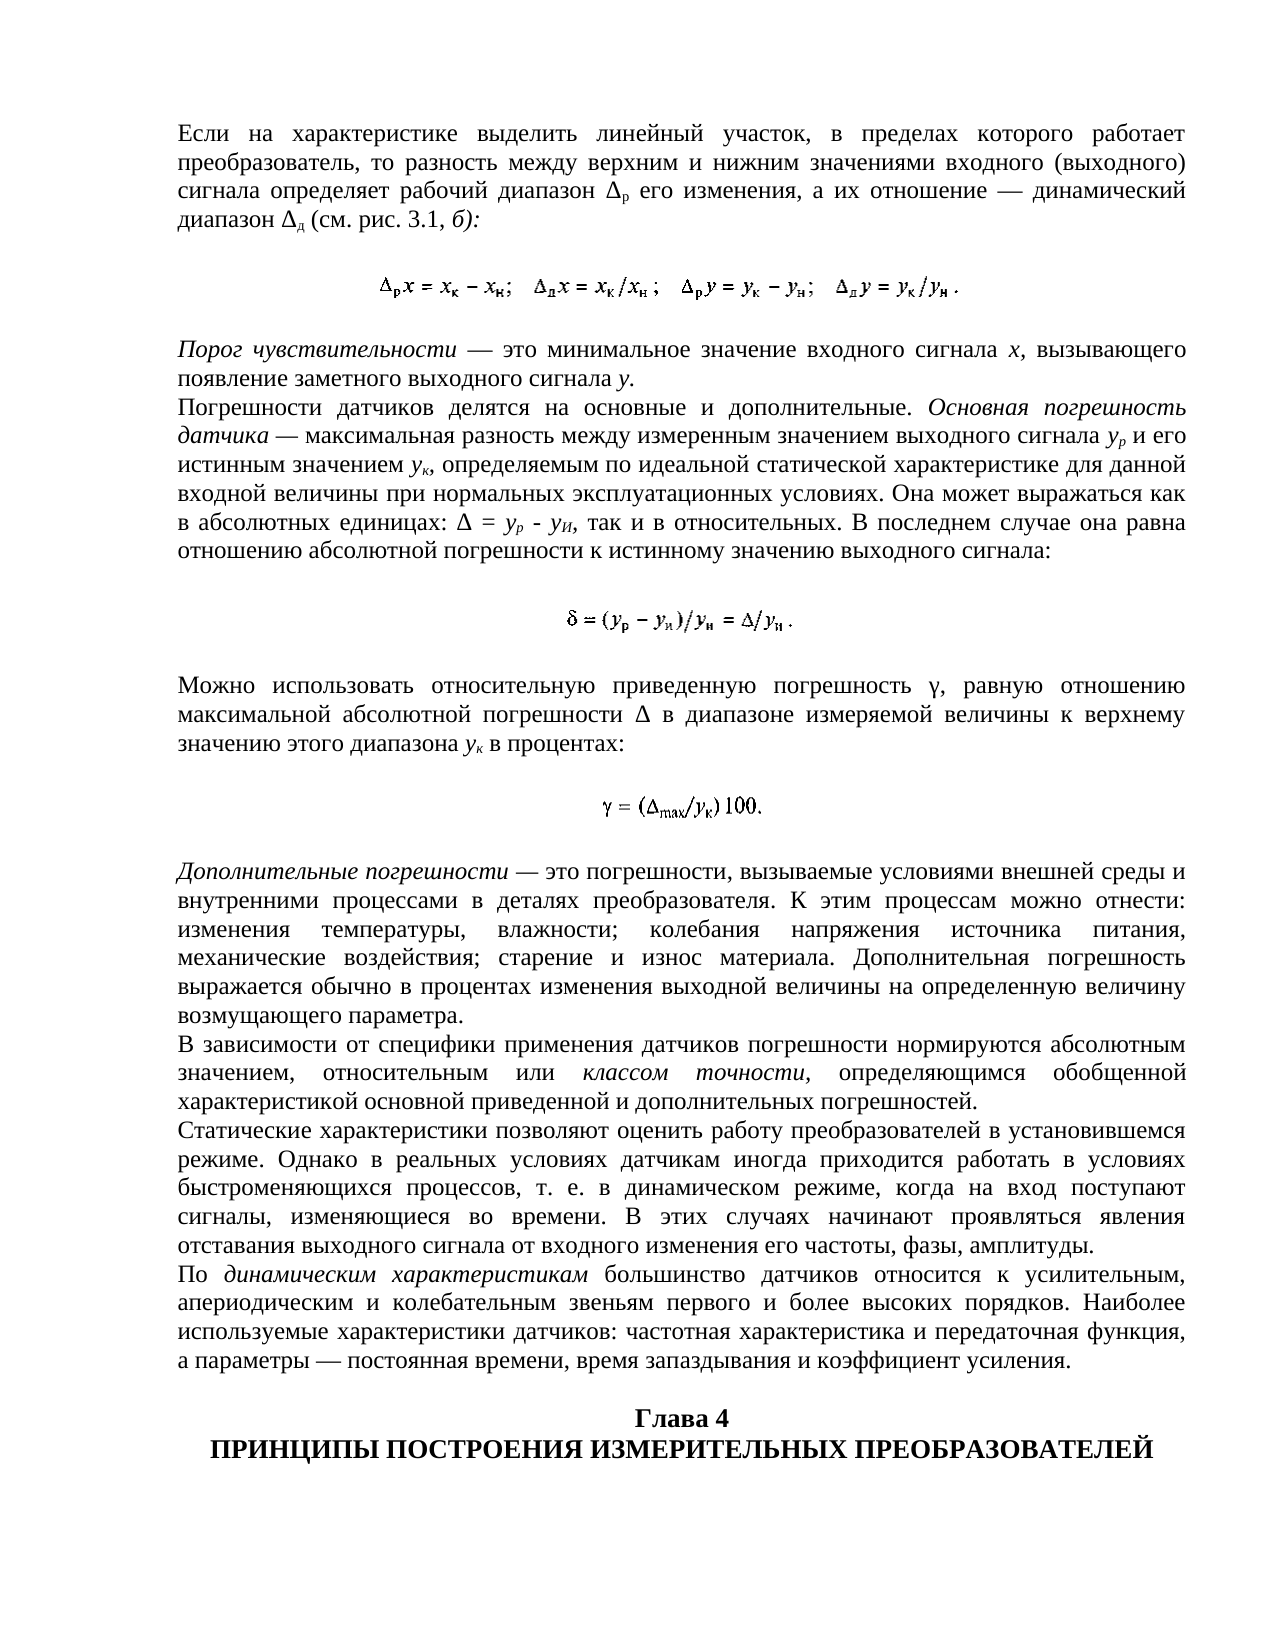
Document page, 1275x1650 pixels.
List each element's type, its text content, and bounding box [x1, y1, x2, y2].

text ПРИНЦИПЫ ПОСТРОЕНИЯ ИЗМЕРИТЕЛЬНЫХ ПРЕОБРАЗОВАТЕЛЕЙ [177, 1434, 1186, 1465]
picture [548, 593, 816, 642]
text Порог чувствительности — это минимальное значение входного сигнала х, вызывающего появление заметного выходного сигнала у. [177, 334, 1186, 392]
text Дополнительные погрешности — это погрешности, вызываемые условиями внешней среды и внутренними процессами в деталях преобразователя. К этим процессам можно отнести: изменения температуры, влажности; колебания напряжения источника питания, механические воздействия; старение и износ материала. Дополнительная погрешность выражается обычно в процентах изменения выходной величины на определенную величину возмущающего параметра. [177, 856, 1186, 1029]
picture [587, 785, 777, 828]
text Глава 4 [177, 1402, 1186, 1434]
text В зависимости от специфики применения датчиков погрешности нормируются абсолютным значением, относительным или классом точности, определяющимся обобщенной характеристикой основной приведенной и дополнительных погрешностей. [177, 1029, 1186, 1115]
text Если на характеристике выделить линейный участок, в пределах которого работает преобразователь, то разность между верхним и нижним значениями входного (выходного) сигнала определяет рабочий диапазон Δр его изменения, а их отношение — динамический диапазон Δд (см. рис. 3.1, б): [177, 118, 1186, 233]
picture [367, 261, 997, 306]
text Статические характеристики позволяют оценить работу преобразователей в установившемся режиме. Однако в реальных условиях датчикам иногда приходится работать в условиях быстроменяющихся процессов, т. е. в динамическом режиме, когда на вход поступают сигналы, изменяющиеся во времени. В этих случаях начинают проявляться явления отставания выходного сигнала от входного изменения его частоты, фазы, амплитуды. [177, 1115, 1186, 1259]
text Можно использовать относительную приведенную погрешность γ, равную отношению максимальной абсолютной погрешности Δ в диапазоне измеряемой величины к верхнему значению этого диапазона yк в процентах: [177, 670, 1186, 757]
text Погрешности датчиков делятся на основные и дополнительные. Основная погрешность датчика — максимальная разность между измеренным значением выходного сигнала yр и его истинным значением ук, определяемым по идеальной статической характеристике для данной входной величины при нормальных эксплуатационных условиях. Она может выражаться как в абсолютных единицах: Δ = yр - yИ, так и в относительных. В последнем случае она равна отношению абсолютной погрешности к истинному значению выходного сигнала: [177, 392, 1186, 564]
text По динамическим характеристикам большинство датчиков относится к усилительным, апериодическим и колебательным звеньям первого и более высоких порядков. Наиболее используемые характеристики датчиков: частотная характеристика и передаточная функция, а параметры — постоянная времени, время запаздывания и коэффициент усиления. [177, 1259, 1186, 1374]
